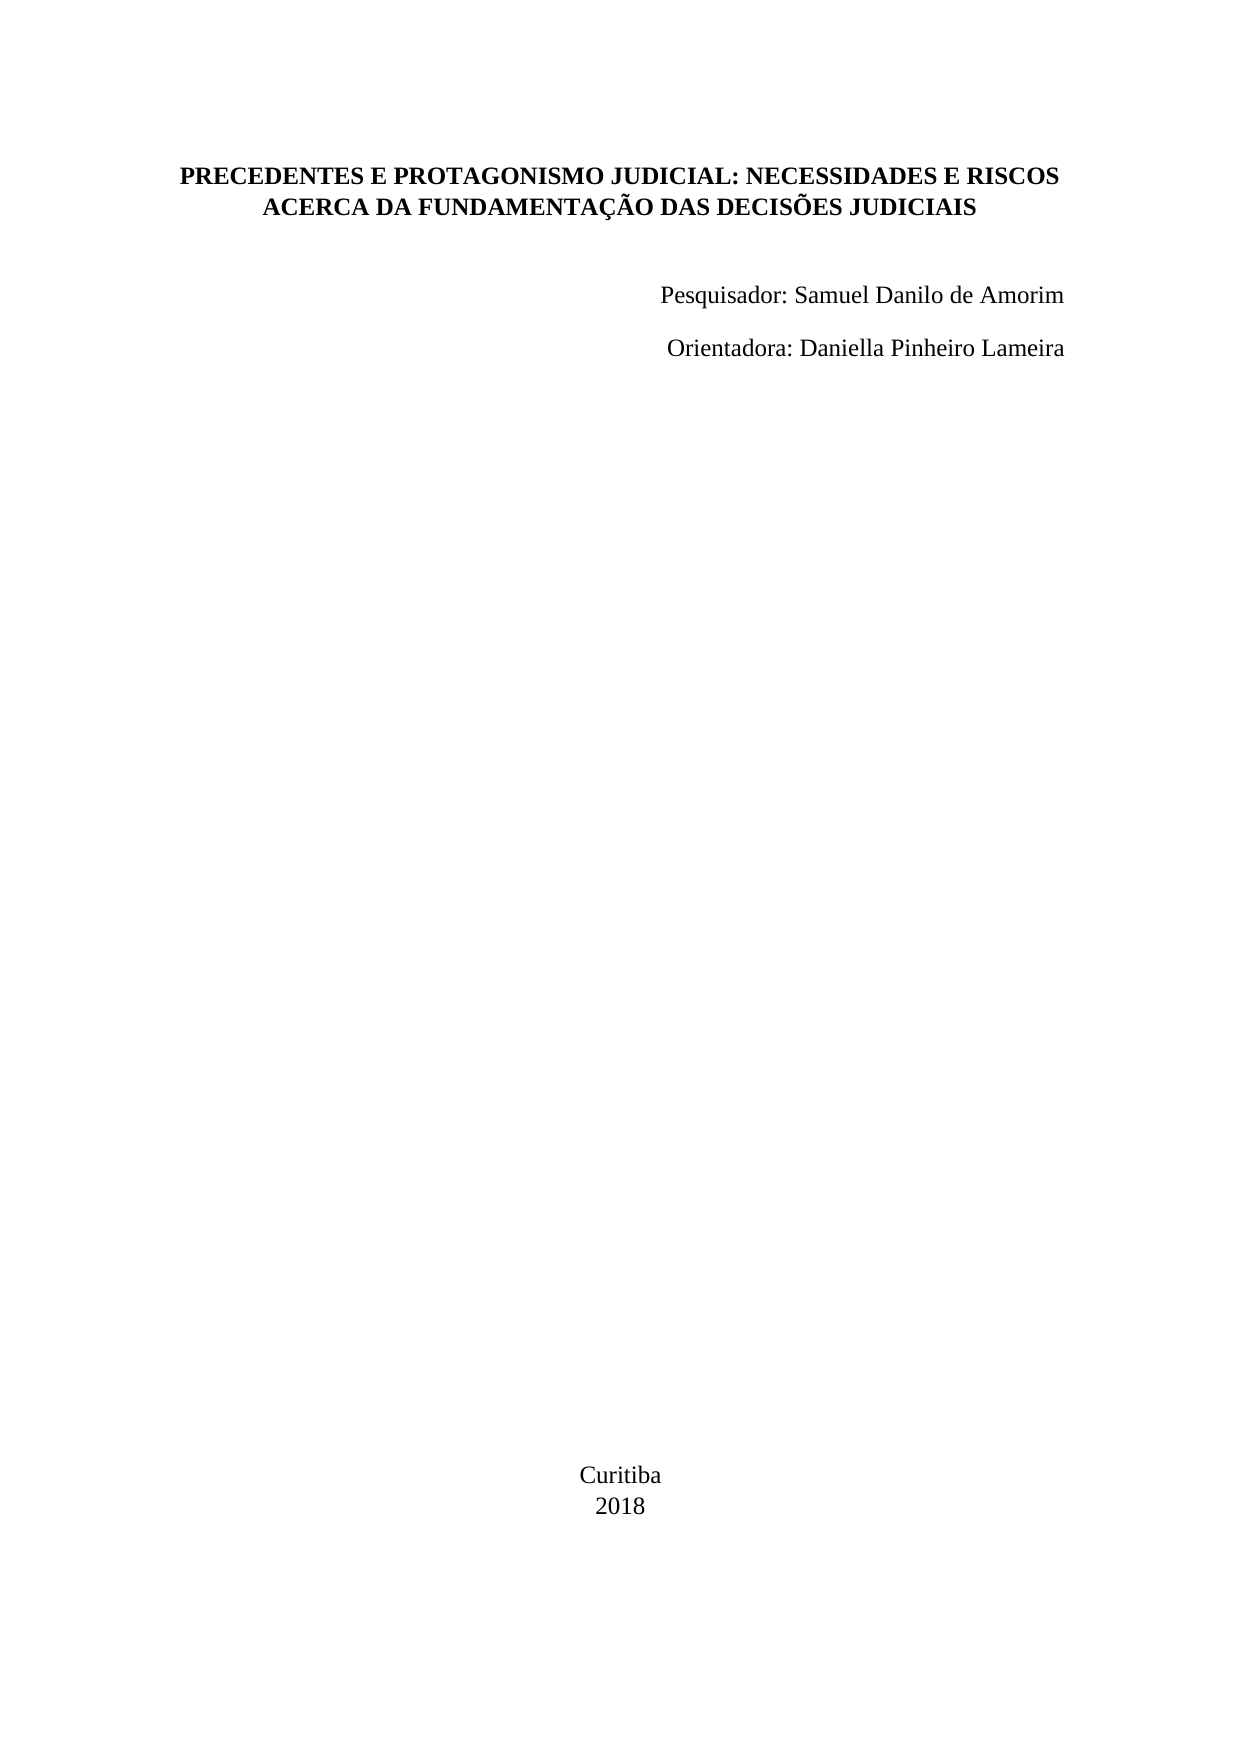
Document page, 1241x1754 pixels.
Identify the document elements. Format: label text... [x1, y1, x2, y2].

text Pesquisador: Samuel Danilo de Amorim Orientadora: Daniella Pinheiro Lameira [660, 280, 1066, 362]
text Curitiba 2018 [579, 1460, 661, 1520]
subtitle PRECEDENTES E PROTAGONISMO JUDICIAL: NECESSIDADES E RISCOS ACERCA DA FUNDAMENTAÇÃO DAS DECISÕES JUDICIAIS [179, 161, 1060, 221]
